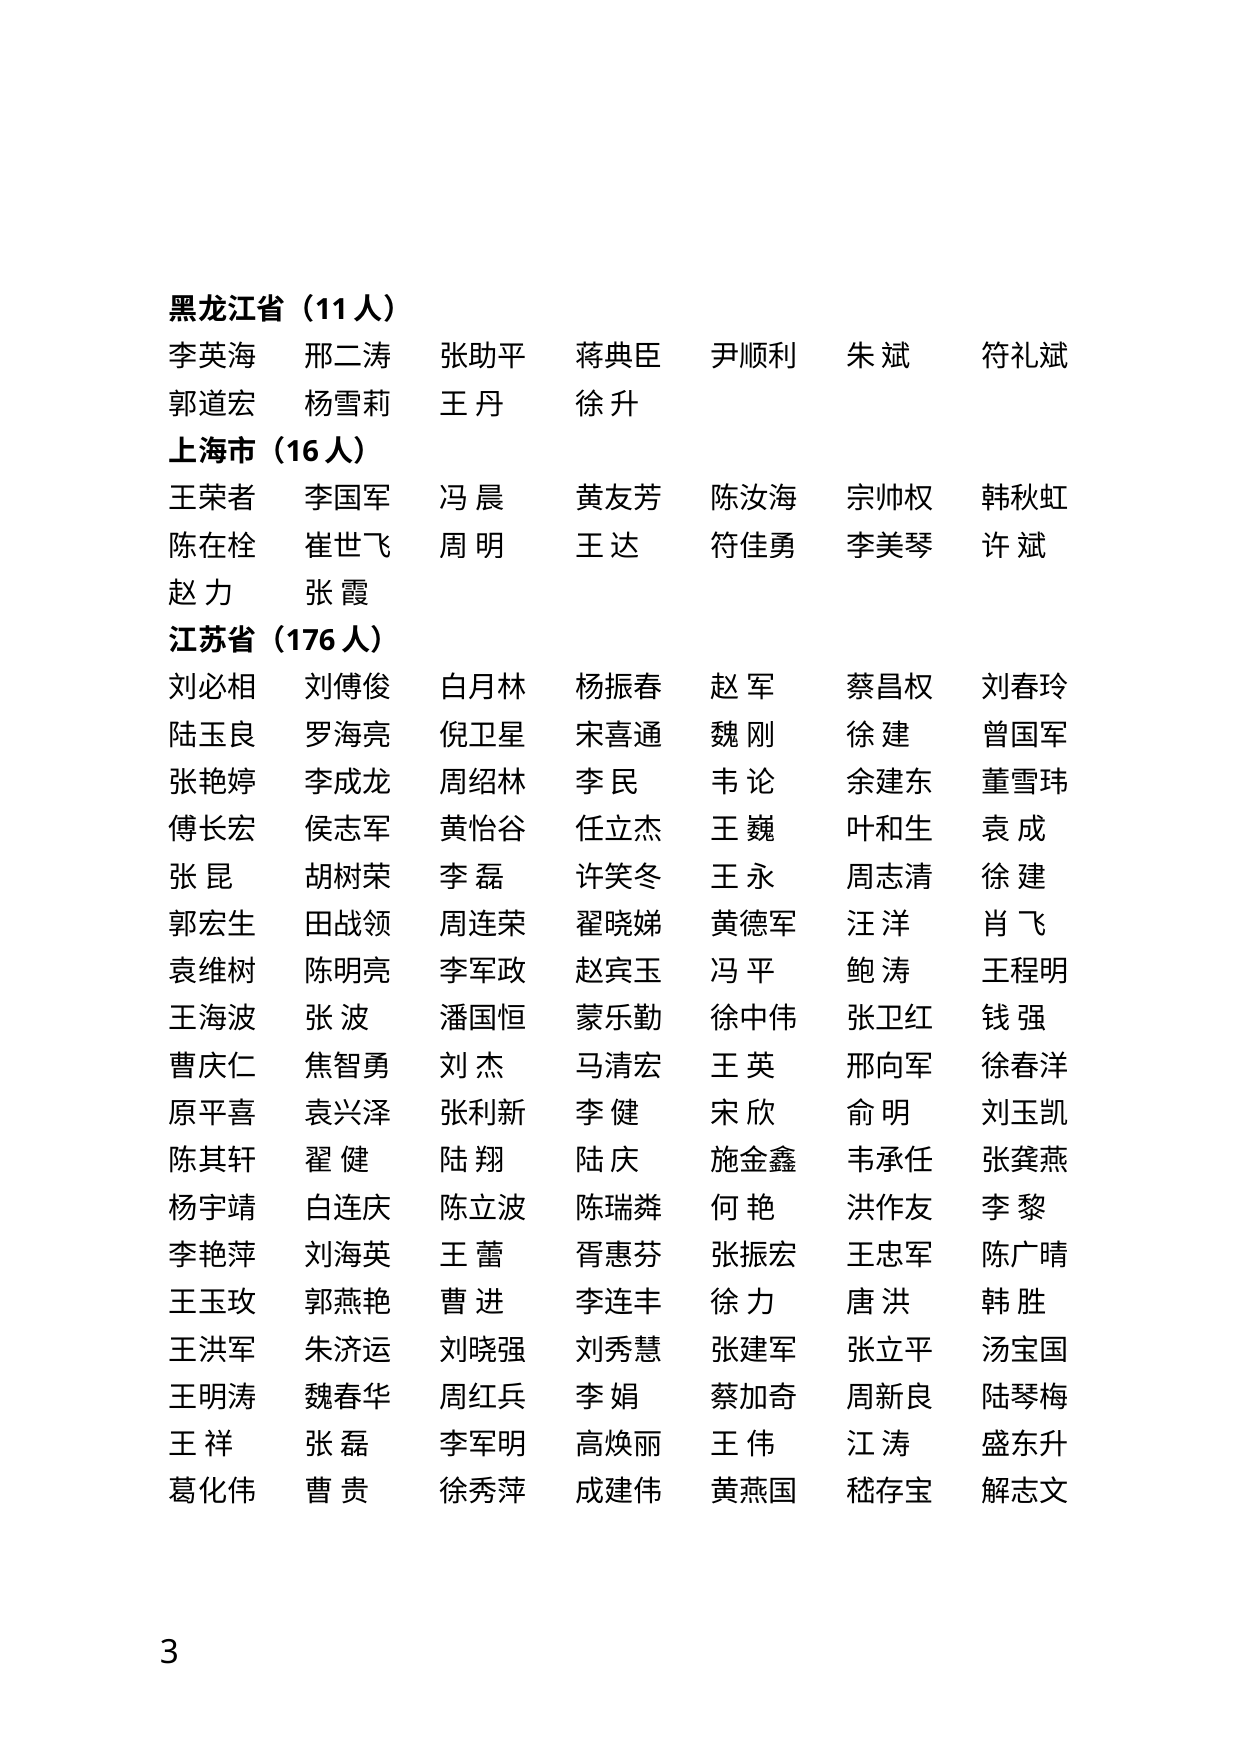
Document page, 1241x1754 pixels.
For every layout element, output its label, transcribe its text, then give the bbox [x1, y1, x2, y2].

table_header 附件 [146, 227, 1094, 1504]
